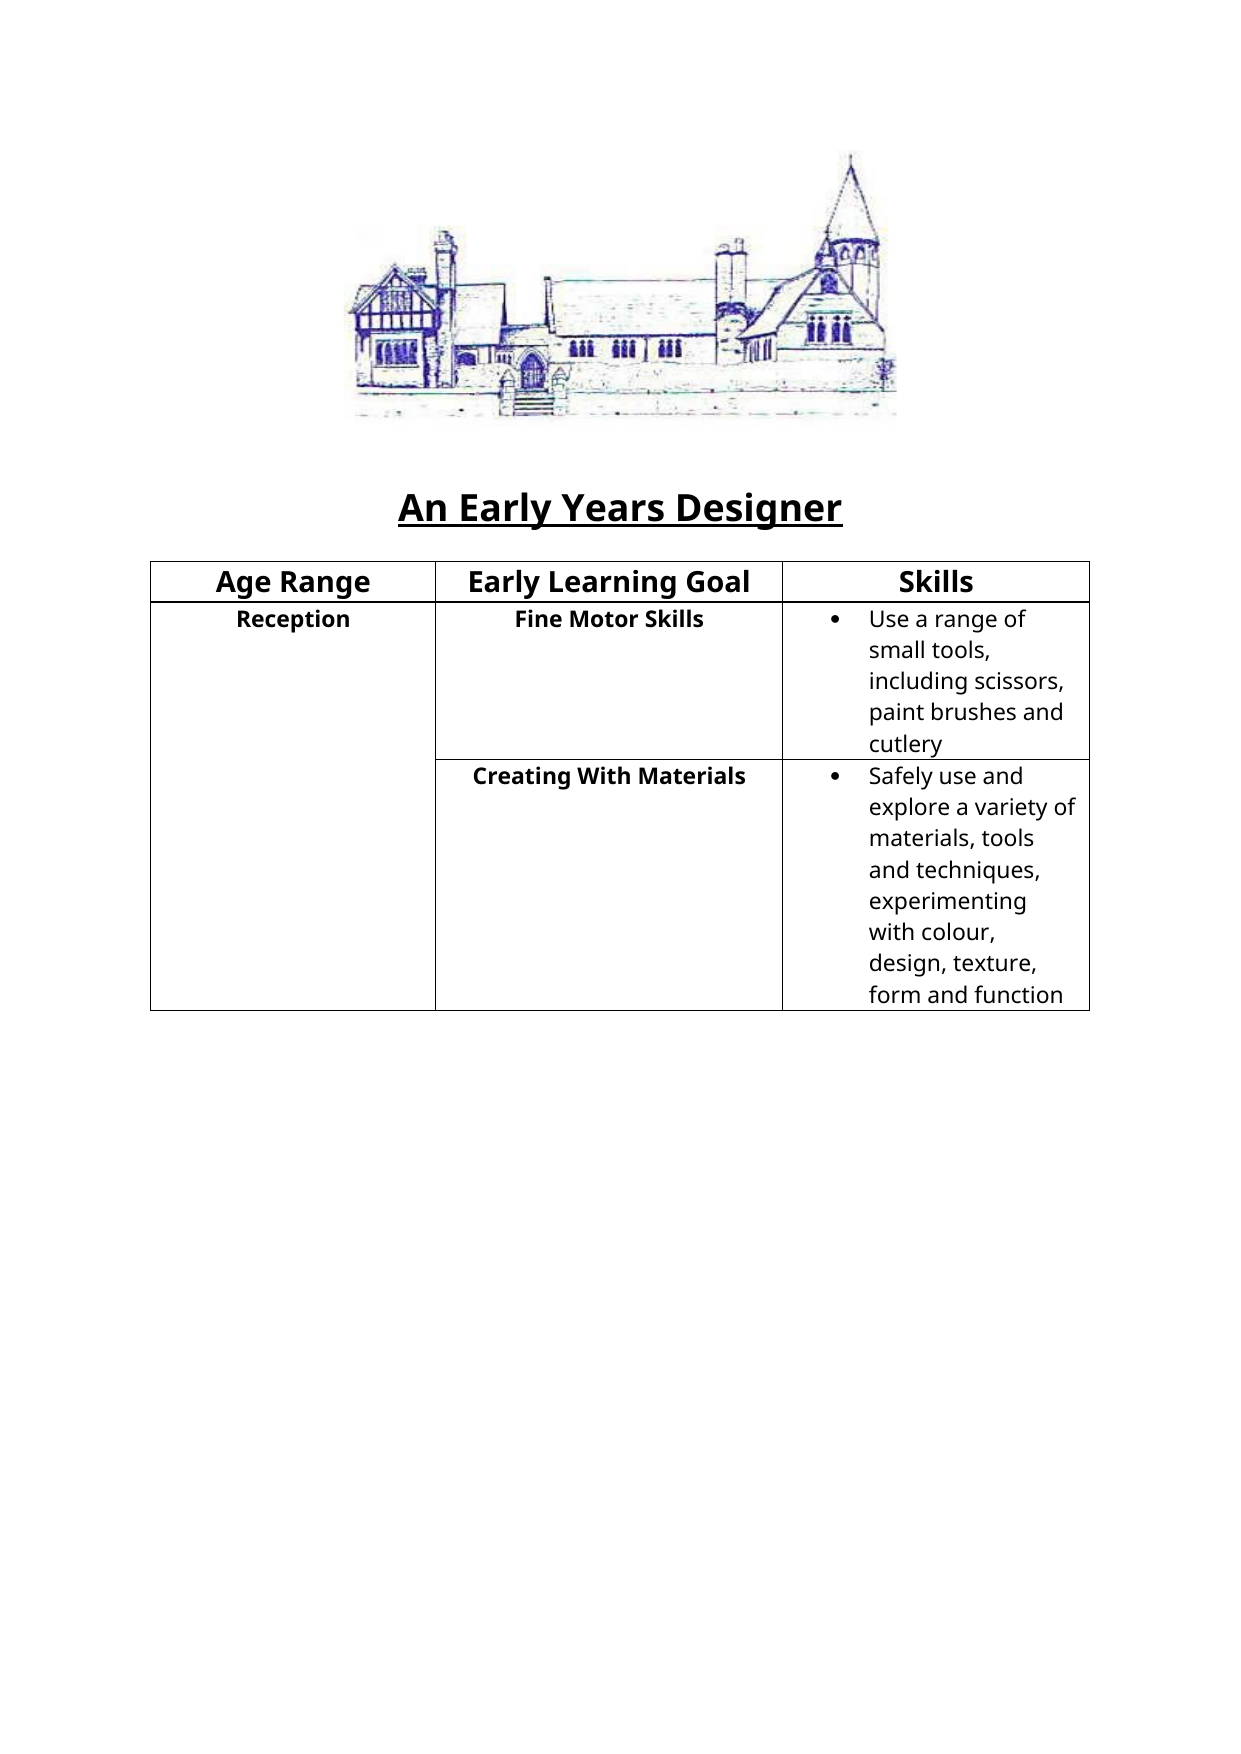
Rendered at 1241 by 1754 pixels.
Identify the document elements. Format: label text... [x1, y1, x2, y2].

text An Early Years Designer [150, 481, 1090, 532]
table_cell Use a range of small tools, including scissors, paint brushes and cutlery [783, 603, 1089, 759]
picture [343, 150, 897, 457]
table_cell Safely use and explore a variety of materials, tools and techniques, experimenting with colour, design, texture, form and function [783, 760, 1089, 1010]
table_header Age Range [151, 562, 435, 601]
table_header Skills [783, 562, 1089, 601]
table_header Early Learning Goal [436, 562, 782, 601]
table_cell Fine Motor Skills [436, 603, 782, 759]
table_cell Reception [151, 603, 435, 1010]
table_cell Creating With Materials [436, 760, 782, 1010]
